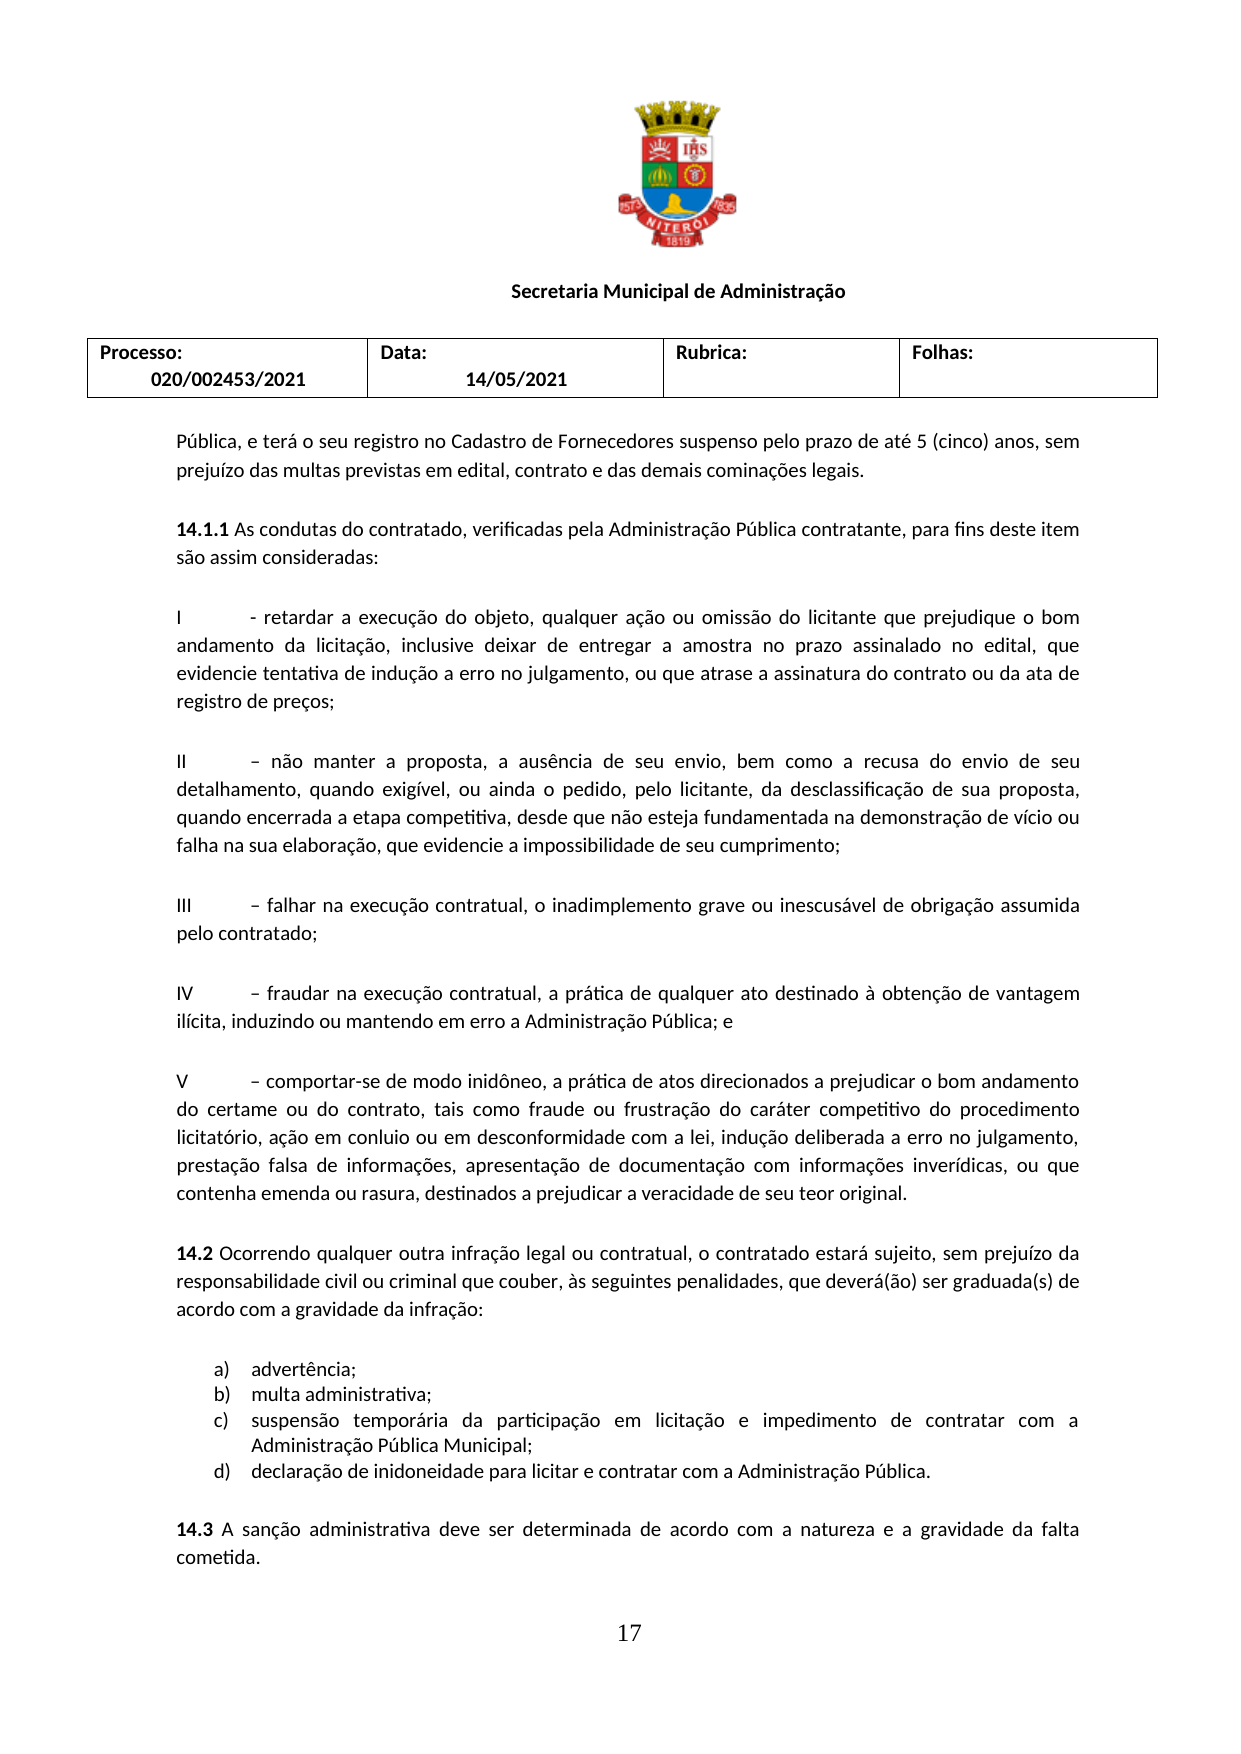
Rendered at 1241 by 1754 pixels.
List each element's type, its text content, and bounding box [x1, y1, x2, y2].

list – comportar-se de modo inidôneo, a prática de atos direcionados a prejudicar o bom andamento do certame ou do contrato, tais como fraude ou frustração do caráter competitivo do procedimento licitatório, ação em conluio ou em desconformidade com a lei, indução deliberada a erro no julgamento, prestação falsa de informações, apresentação de documentação com informações inverídicas, ou que contenha emenda ou rasura, destinados a prejudicar a veracidade de seu teor original. [176, 1068, 1081, 1206]
list – fraudar na execução contratual, a prática de qualquer ato destinado à obtenção de vantagem ilícita, induzindo ou mantendo em erro a Administração Pública; e [176, 980, 1081, 1034]
list – não manter a proposta, a ausência de seu envio, bem como a recusa do envio de seu detalhamento, quando exigível, ou ainda o pedido, pelo licitante, da desclassificação de sua proposta, quando encerrada a etapa competitiva, desde que não esteja fundamentada na demonstração de vício ou falha na sua elaboração, que evidencie a impossibilidade de seu cumprimento; [176, 748, 1081, 858]
list advertência; [213, 1356, 1080, 1382]
list – falhar na execução contratual, o inadimplemento grave ou inescusável de obrigação assumida pelo contratado; [176, 892, 1081, 946]
text 14.2 Ocorrendo qualquer outra infração legal ou contratual, o contratado estará sujeito, sem prejuízo da responsabilidade civil ou criminal que couber, às seguintes penalidades, que deverá(ão) ser graduada(s) de acordo com a gravidade da infração: [176, 1240, 1081, 1322]
text 14.1.1 As condutas do contratado, verificadas pela Administração Pública contratante, para fins deste item são assim consideradas: [176, 516, 1081, 570]
picture [597, 73, 760, 274]
list declaração de inidoneidade para licitar e contratar com a Administração Pública. [213, 1458, 1080, 1483]
list multa administrativa; [213, 1382, 1080, 1407]
list suspensão temporária da participação em licitação e impedimento de contratar com a Administração Pública Municipal; [213, 1407, 1080, 1458]
list - retardar a execução do objeto, qualquer ação ou omissão do licitante que prejudique o bom andamento da licitação, inclusive deixar de entregar a amostra no prazo assinalado no edital, que evidencie tentativa de indução a erro no julgamento, ou que atrase a assinatura do contrato ou da ata de registro de preços; [176, 604, 1081, 714]
text 14.3 A sanção administrativa deve ser determinada de acordo com a natureza e a gravidade da falta cometida. [176, 1516, 1081, 1569]
